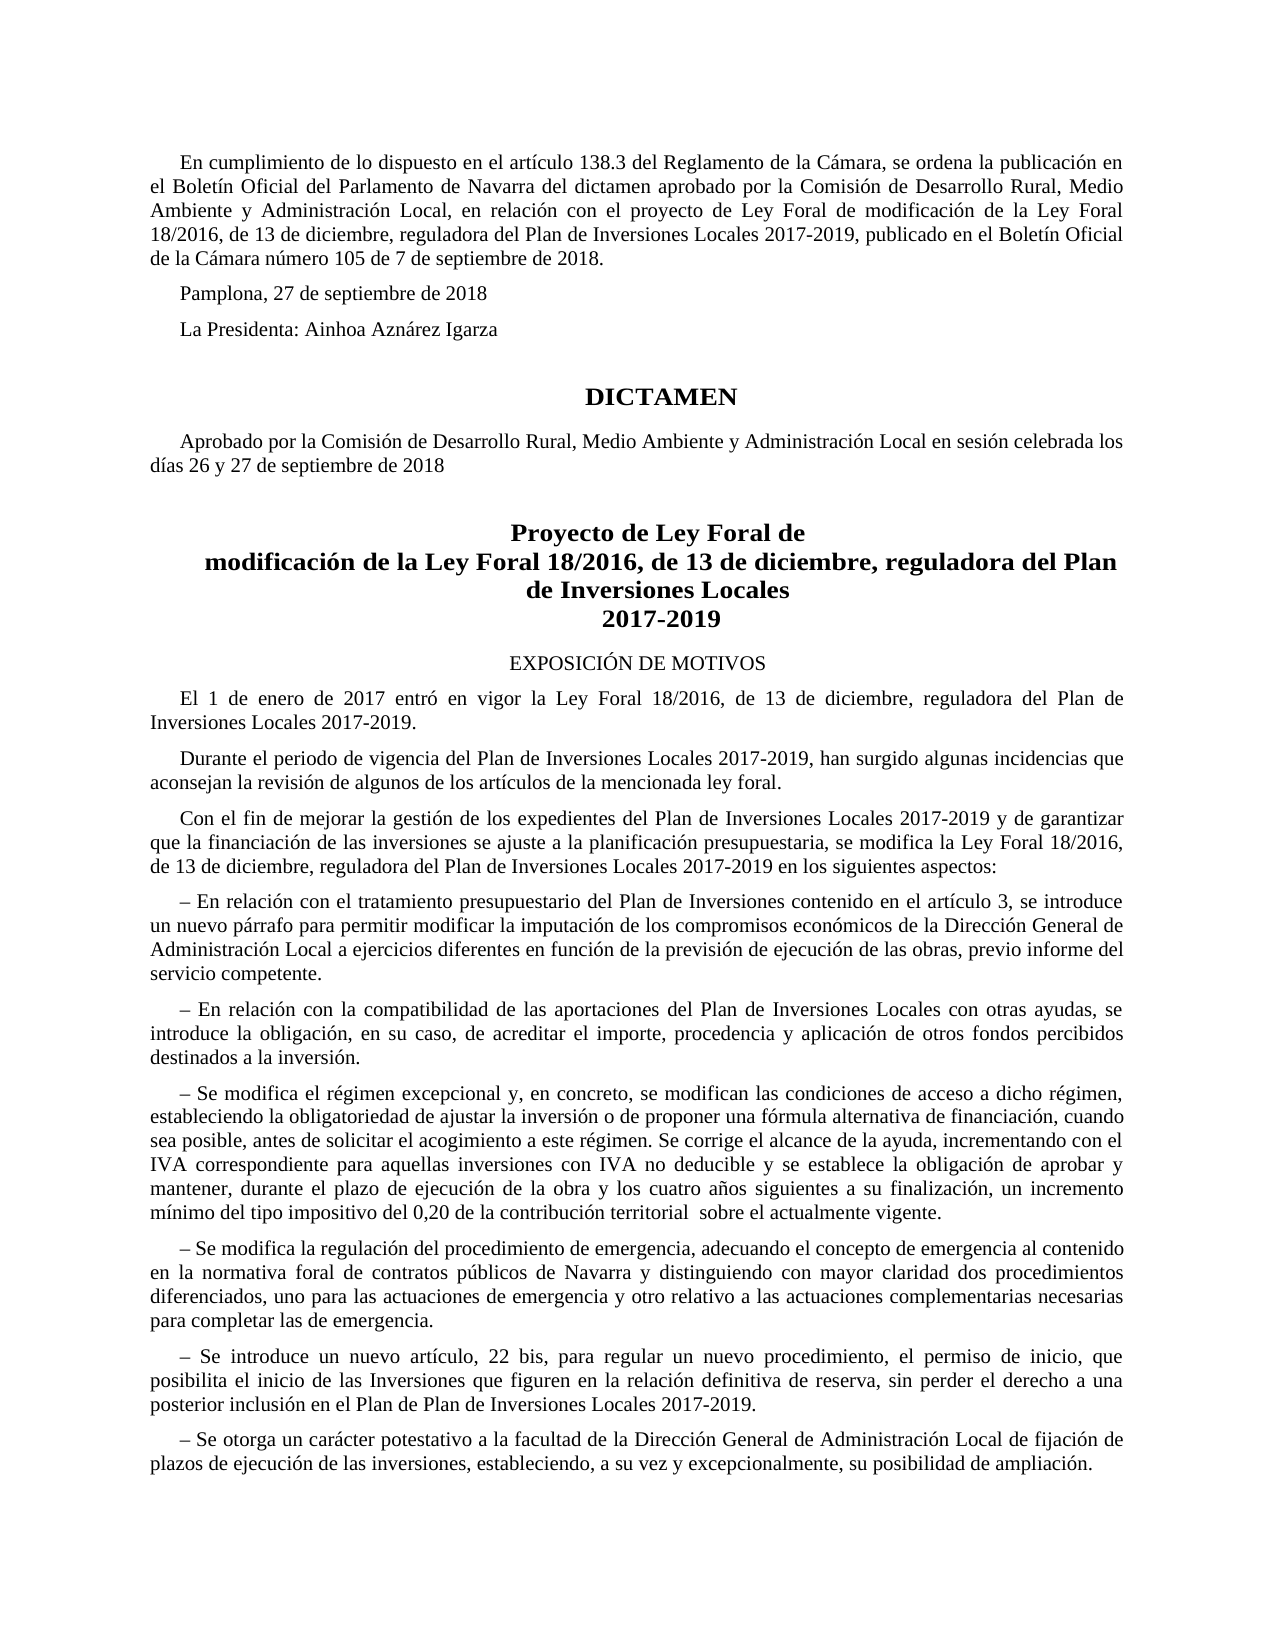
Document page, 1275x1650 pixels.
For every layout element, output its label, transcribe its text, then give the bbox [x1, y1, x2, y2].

text Durante el periodo de vigencia del Plan de Inversiones Locales 2017-2019, han surgido algunas incidencias que aconsejan la revisión de algunos de los artículos de la mencionada ley foral. [150, 746, 1125, 794]
text – Se introduce un nuevo artículo, 22 bis, para regular un nuevo procedimiento, el permiso de inicio, que posibilita el inicio de las Inversiones que figuren en la relación definitiva de reserva, sin perder el derecho a una posterior inclusión en el Plan de Plan de Inversiones Locales 2017-2019. [150, 1344, 1125, 1416]
text – Se modifica la regulación del procedimiento de emergencia, adecuando el concepto de emergencia al contenido en la normativa foral de contratos públicos de Navarra y distinguiendo con mayor claridad dos procedimientos diferenciados, uno para las actuaciones de emergencia y otro relativo a las actuaciones complementarias necesarias para completar las de emergencia. [150, 1236, 1125, 1332]
text – Se modifica el régimen excepcional y, en concreto, se modifican las condiciones de acceso a dicho régimen, estableciendo la obligatoriedad de ajustar la inversión o de proponer una fórmula alternativa de financiación, cuando sea posible, antes de solicitar el acogimiento a este régimen. Se corrige el alcance de la ayuda, incrementando con el IVA correspondiente para aquellas inversiones con IVA no deducible y se establece la obligación de aprobar y mantener, durante el plazo de ejecución de la obra y los cuatro años siguientes a su finalización, un incremento mínimo del tipo impositivo del 0,20 de la contribución territorial sobre el actualmente vigente. [150, 1081, 1125, 1224]
text El 1 de enero de 2017 entró en vigor la Ley Foral 18/2016, de 13 de diciembre, reguladora del Plan de Inversiones Locales 2017-2019. [150, 687, 1125, 734]
text – Se otorga un carácter potestativo a la facultad de la Dirección General de Administración Local de fijación de plazos de ejecución de las inversiones, estableciendo, a su vez y excepcionalmente, su posibilidad de ampliación. [150, 1428, 1125, 1476]
text – En relación con el tratamiento presupuestario del Plan de Inversiones contenido en el artículo 3, se introduce un nuevo párrafo para permitir modificar la imputación de los compromisos económicos de la Dirección General de Administración Local a ejercicios diferentes en función de la previsión de ejecución de las obras, previo informe del servicio competente. [150, 889, 1125, 985]
text EXPOSICIÓN DE MOTIVOS [150, 651, 1125, 675]
text DICTAMEN [197, 382, 1125, 411]
text – En relación con la compatibilidad de las aportaciones del Plan de Inversiones Locales con otras ayudas, se introduce la obligación, en su caso, de acreditar el importe, procedencia y aplicación de otros fondos percibidos destinados a la inversión. [150, 997, 1125, 1069]
text Proyecto de Ley Foral de modificación de la Ley Foral 18/2016, de 13 de diciembre, reguladora del Plan de Inversiones Locales 2017-2019 [197, 518, 1125, 633]
text En cumplimiento de lo dispuesto en el artículo 138.3 del Reglamento de la Cámara, se ordena la publicación en el Boletín Oficial del Parlamento de Navarra del dictamen aprobado por la Comisión de Desarrollo Rural, Medio Ambiente y Administración Local, en relación con el proyecto de Ley Foral de modificación de la Ley Foral 18/2016, de 13 de diciembre, reguladora del Plan de Inversiones Locales 2017-2019, publicado en el Boletín Oficial de la Cámara número 105 de 7 de septiembre de 2018. [150, 150, 1125, 270]
text La Presidenta: Ainhoa Aznárez Igarza [150, 317, 1125, 341]
text Aprobado por la Comisión de Desarrollo Rural, Medio Ambiente y Administración Local en sesión celebrada los días 26 y 27 de septiembre de 2018 [150, 429, 1125, 477]
text Pamplona, 27 de septiembre de 2018 [150, 282, 1125, 306]
text Con el fin de mejorar la gestión de los expedientes del Plan de Inversiones Locales 2017-2019 y de garantizar que la financiación de las inversiones se ajuste a la planificación presupuestaria, se modifica la Ley Foral 18/2016, de 13 de diciembre, reguladora del Plan de Inversiones Locales 2017-2019 en los siguientes aspectos: [150, 806, 1125, 878]
